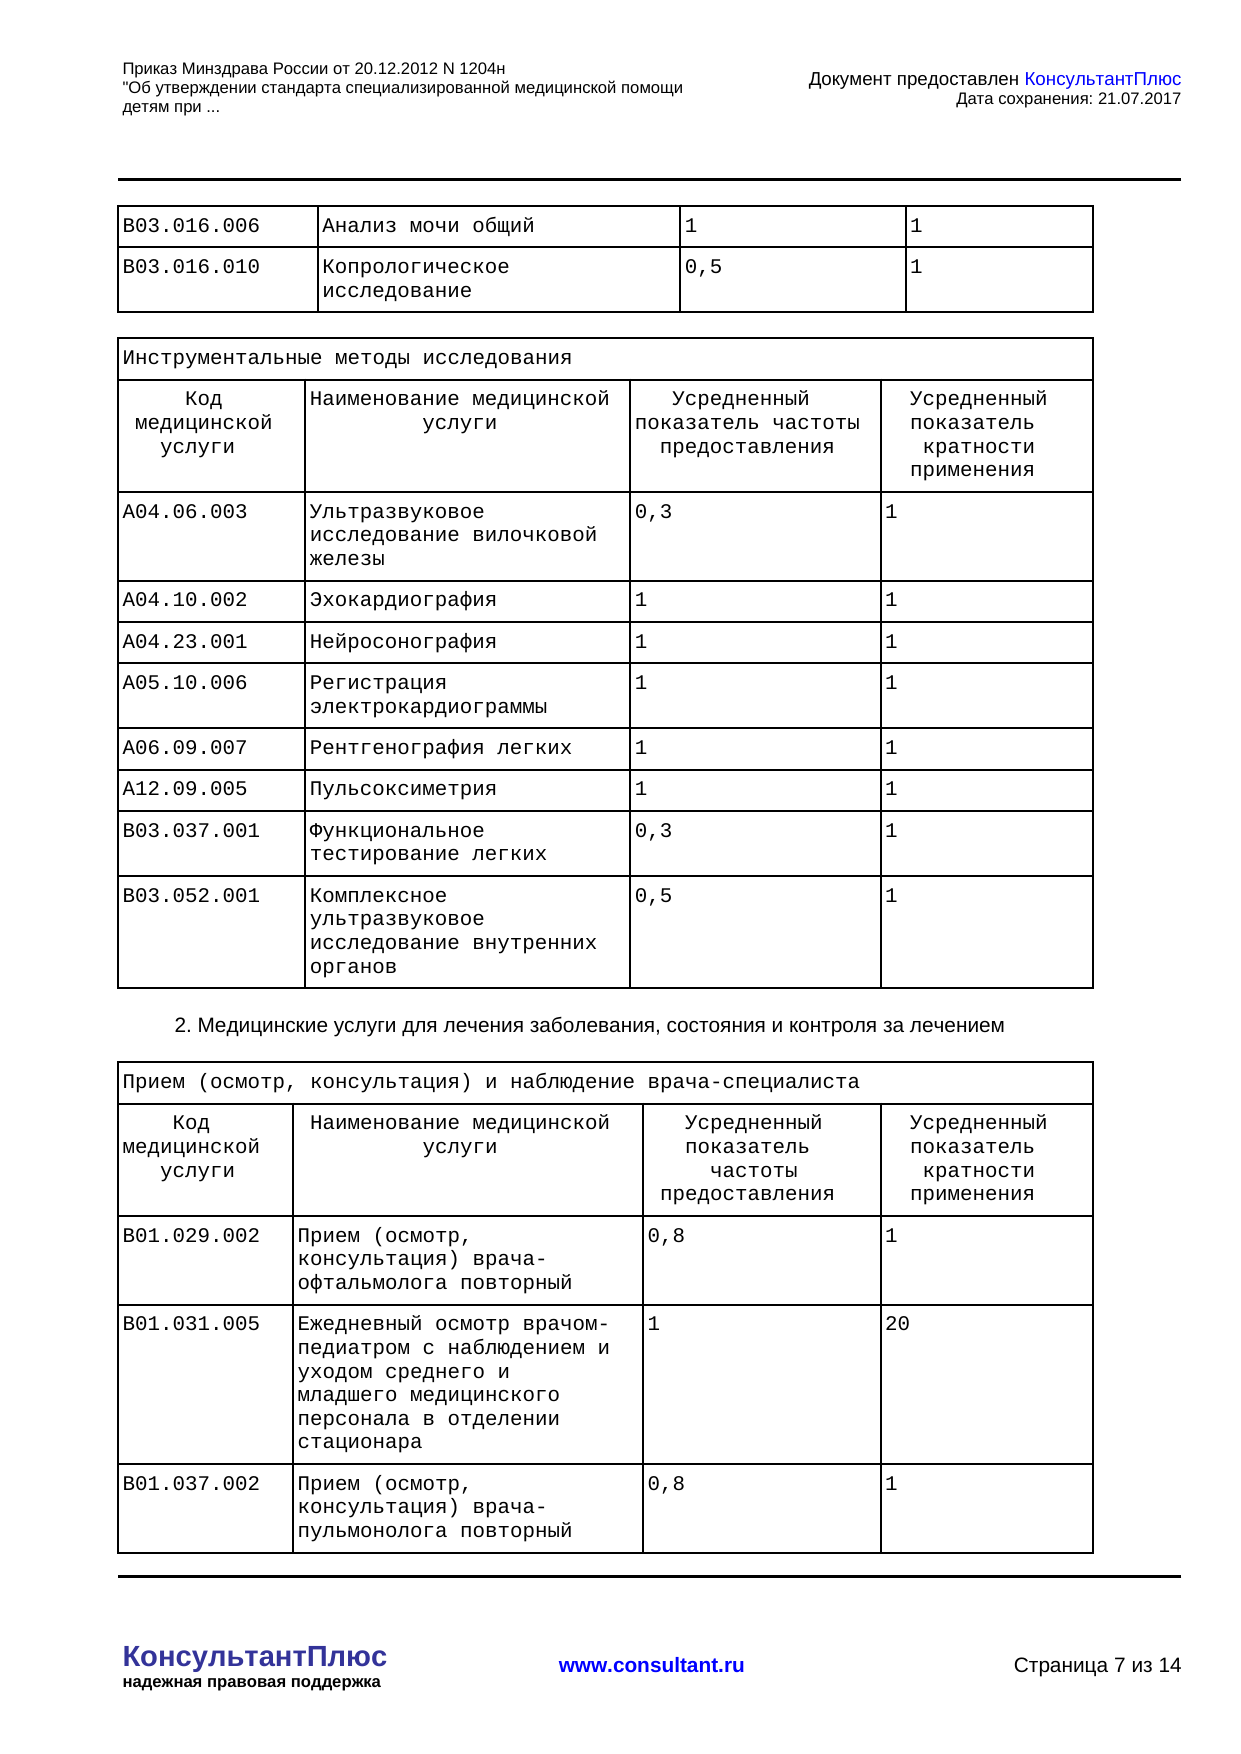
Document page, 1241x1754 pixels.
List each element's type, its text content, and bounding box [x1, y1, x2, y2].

table_cell Код медицинской услуги [119, 1105, 292, 1215]
table_cell 0,3 [631, 812, 880, 875]
table_cell 1 [882, 812, 1092, 875]
table_cell A04.23.001 [119, 623, 304, 662]
table_cell 1 [644, 1306, 880, 1463]
table_cell 1 [882, 582, 1092, 621]
table_cell Наименование медицинской услуги [306, 381, 629, 491]
table_cell Усредненный показатель кратности применения [882, 1105, 1092, 1215]
table_cell A05.10.006 [119, 664, 304, 727]
table_cell A04.10.002 [119, 582, 304, 621]
table_cell Регистрация электрокардиограммы [306, 664, 629, 727]
table_cell A06.09.007 [119, 729, 304, 768]
table_header Прием (осмотр, консультация) и наблюдение врача-специалиста [119, 1063, 1092, 1102]
table_cell Комплексное ультразвуковое исследование внутренних органов [306, 877, 629, 987]
table_cell 0,5 [681, 248, 905, 311]
table_cell Код медицинской услуги [119, 381, 304, 491]
table_cell B03.016.006 [119, 207, 317, 246]
table_cell Копрологическое исследование [319, 248, 679, 311]
table_cell B01.037.002 [119, 1465, 292, 1552]
table_cell Ежедневный осмотр врачом- педиатром с наблюдением и уходом среднего и младшего медицинского персонала в отделении стационара [294, 1306, 642, 1463]
table_cell Пульсоксиметрия [306, 771, 629, 810]
table_cell 1 [681, 207, 905, 246]
table_cell Функциональное тестирование легких [306, 812, 629, 875]
table_cell 0,3 [631, 493, 880, 579]
table_cell Прием (осмотр, консультация) врача- офтальмолога повторный [294, 1217, 642, 1303]
table_cell 1 [907, 207, 1092, 246]
table_cell Эхокардиография [306, 582, 629, 621]
table_cell 1 [882, 493, 1092, 579]
table_cell 0,8 [644, 1217, 880, 1303]
table_cell 1 [882, 664, 1092, 727]
table_cell Ультразвуковое исследование вилочковой железы [306, 493, 629, 579]
table_cell A04.06.003 [119, 493, 304, 579]
table_cell 1 [882, 623, 1092, 662]
table_cell 0,5 [631, 877, 880, 987]
table_cell B03.016.010 [119, 248, 317, 311]
table_cell 1 [631, 582, 880, 621]
table_cell B01.029.002 [119, 1217, 292, 1303]
table_cell B01.031.005 [119, 1306, 292, 1463]
table_cell Рентгенография легких [306, 729, 629, 768]
text 2. Медицинские услуги для лечения заболевания, состояния и контроля за лечением [118, 1013, 1181, 1037]
table_cell B03.037.001 [119, 812, 304, 875]
table_cell 1 [631, 771, 880, 810]
table_cell Анализ мочи общий [319, 207, 679, 246]
table_cell 1 [907, 248, 1092, 311]
table_cell 1 [882, 771, 1092, 810]
table_cell 0,8 [644, 1465, 880, 1552]
table_cell Прием (осмотр, консультация) врача- пульмонолога повторный [294, 1465, 642, 1552]
table_cell Нейросонография [306, 623, 629, 662]
table_cell 1 [882, 1217, 1092, 1303]
table_cell 1 [882, 1465, 1092, 1552]
table_cell 1 [631, 664, 880, 727]
table_cell A12.09.005 [119, 771, 304, 810]
table_cell 1 [882, 877, 1092, 987]
table_cell B03.052.001 [119, 877, 304, 987]
table_cell 1 [882, 729, 1092, 768]
table_cell Наименование медицинской услуги [294, 1105, 642, 1215]
table_cell Усредненный показатель частоты предоставления [644, 1105, 880, 1215]
table_cell 1 [631, 623, 880, 662]
table_cell 1 [631, 729, 880, 768]
table_cell Усредненный показатель кратности применения [882, 381, 1092, 491]
table_header Инструментальные методы исследования [119, 339, 1092, 378]
table_cell Усредненный показатель частоты предоставления [631, 381, 880, 491]
table_cell 20 [882, 1306, 1092, 1463]
